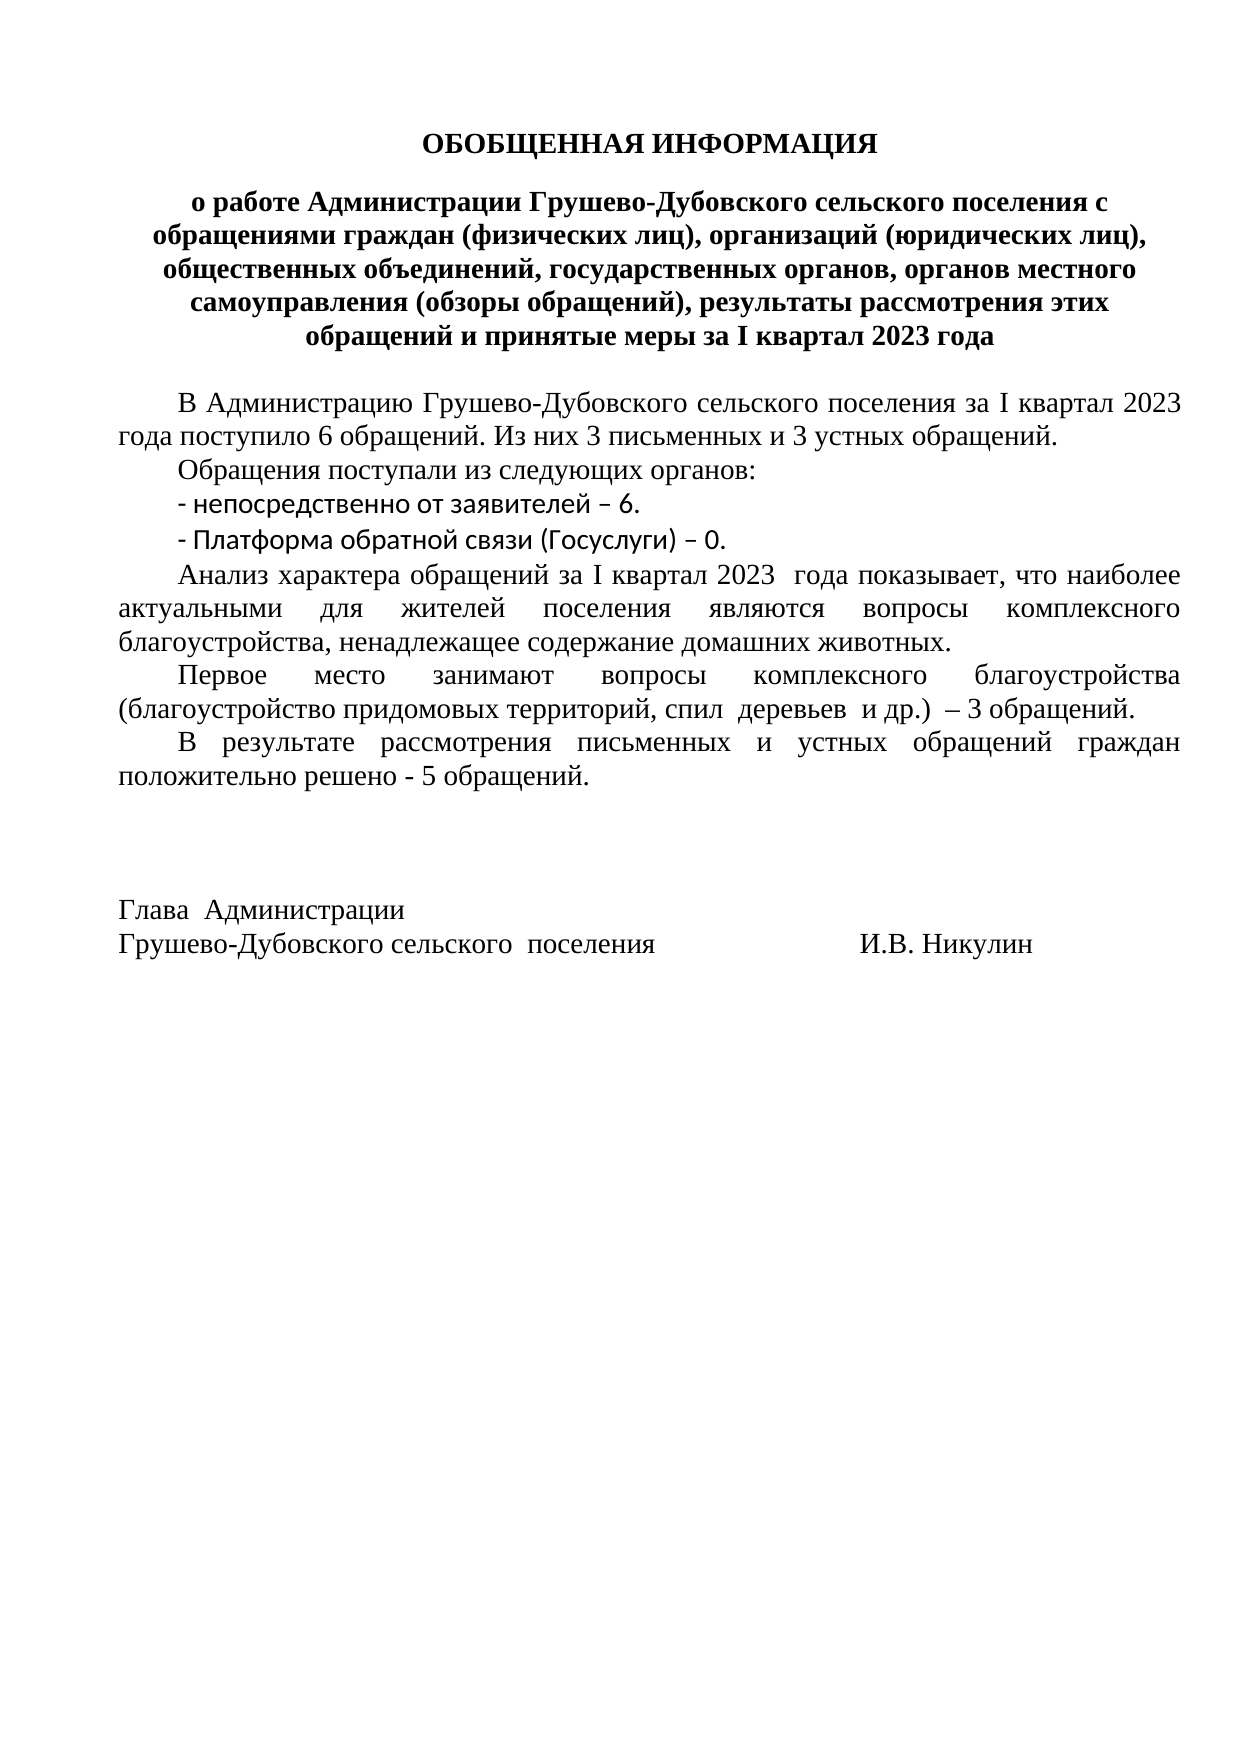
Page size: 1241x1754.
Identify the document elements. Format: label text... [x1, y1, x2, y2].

text ОБОБЩЕННАЯ ИНФОРМАЦИЯ [118, 126, 1181, 160]
text Глава Администрации [118, 892, 1181, 926]
text - Платформа обратной связи (Госуслуги) – 0. [118, 521, 1181, 557]
text Грушево-Дубовского сельского поселения И.В. Никулин [118, 926, 1181, 959]
text В Администрацию Грушево-Дубовского сельского поселения за I квартал 2023 года поступило 6 обращений. Из них 3 письменных и 3 устных обращений. [118, 385, 1181, 452]
text Первое место занимают вопросы комплексного благоустройства (благоустройство придомовых территорий, спил деревьев и др.) – 3 обращений. [118, 657, 1181, 724]
text Анализ характера обращений за I квартал 2023 года показывает, что наиболее актуальными для жителей поселения являются вопросы комплексного благоустройства, ненадлежащее содержание домашних животных. [118, 557, 1181, 657]
text - непосредственно от заявителей – 6. [118, 486, 1181, 521]
text В результате рассмотрения письменных и устных обращений граждан положительно решено - 5 обращений. [118, 724, 1181, 792]
text о работе Администрации Грушево-Дубовского сельского поселения с обращениями граждан (физических лиц), организаций (юридических лиц), общественных объединений, государственных органов, органов местного самоуправления (обзоры обращений), результаты рассмотрения этих обращений и принятые меры за I квартал 2023 года [118, 184, 1181, 351]
text Обращения поступали из следующих органов: [118, 452, 1181, 486]
